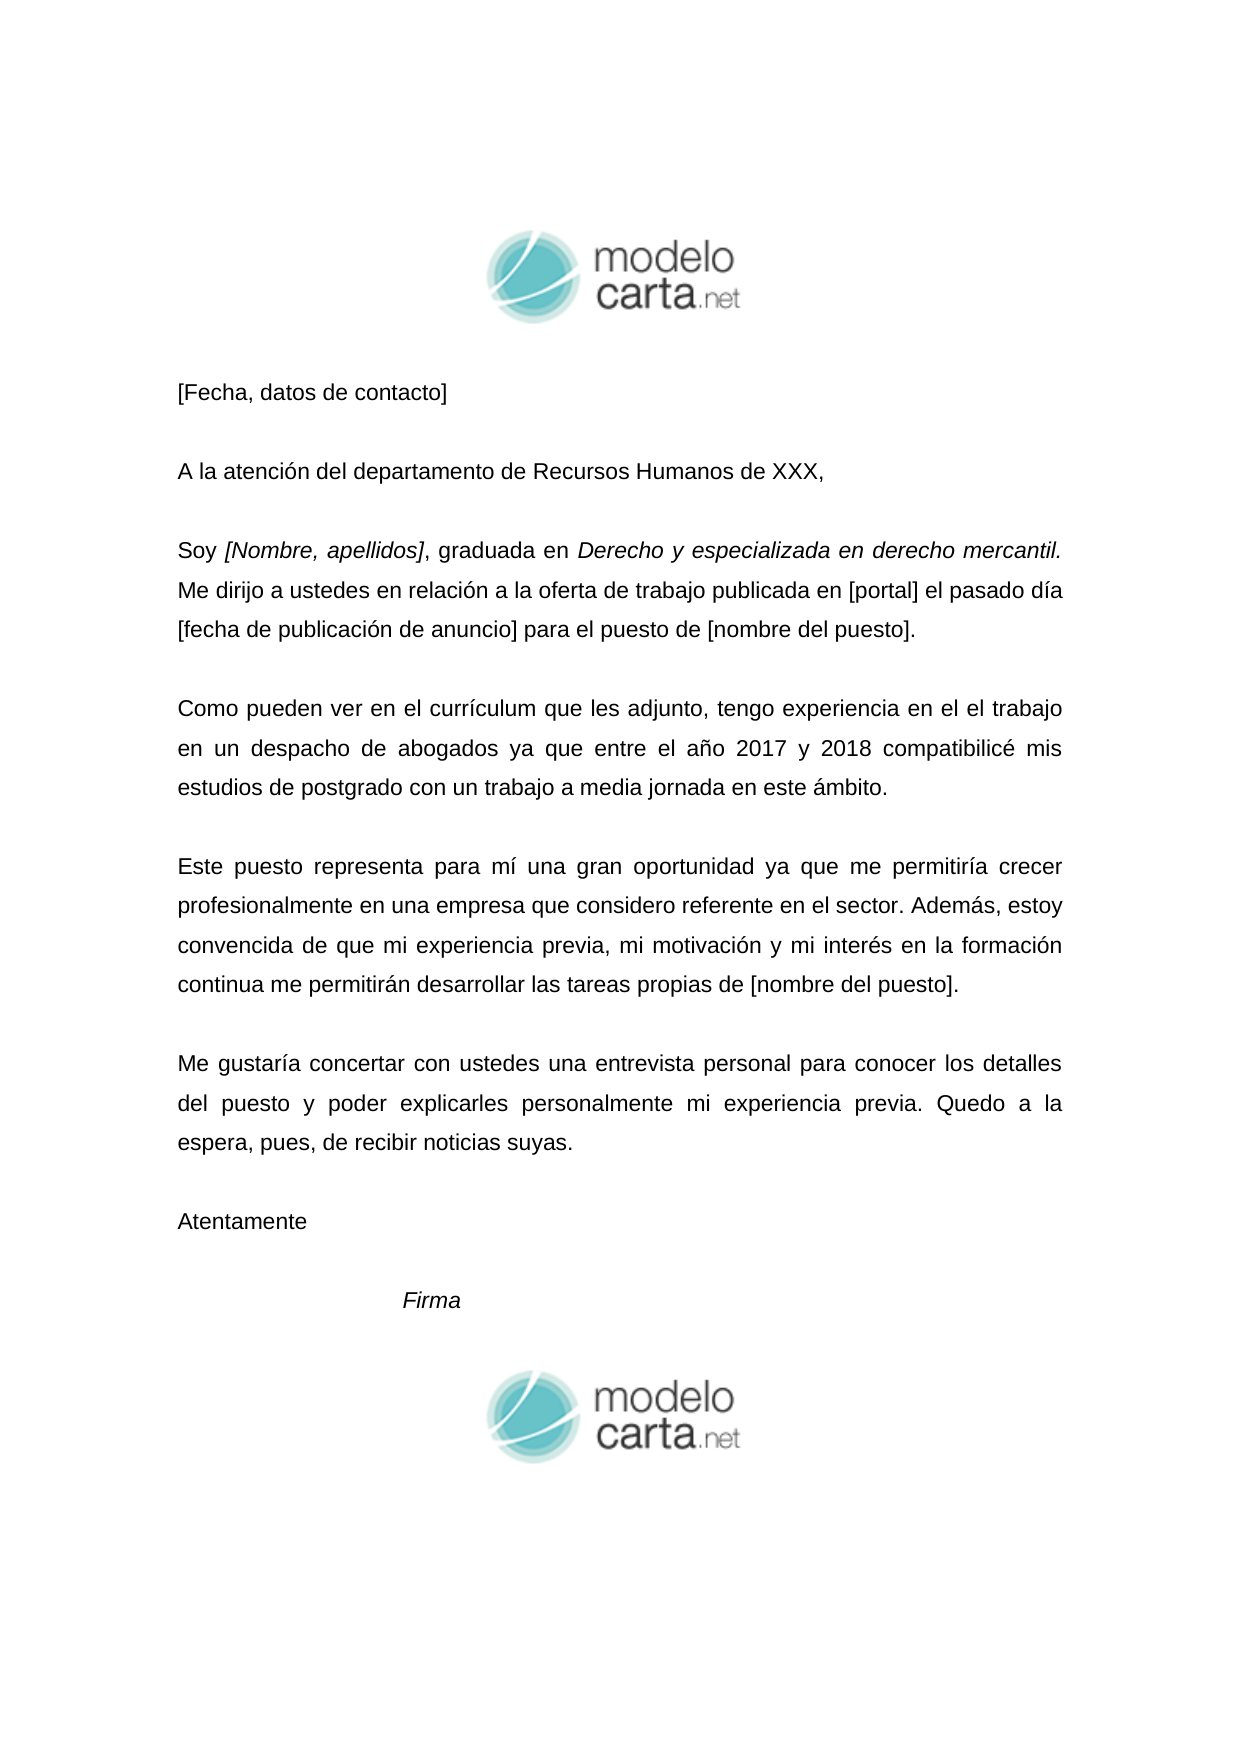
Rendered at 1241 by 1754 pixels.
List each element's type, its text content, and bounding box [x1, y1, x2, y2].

text Este puesto representa para mí una gran oportunidad ya que me permitiría crecer profesionalmente en una empresa que considero referente en el sector. Además, estoy convencida de que mi experiencia previa, mi motivación y mi interés en la formación continua me permitirán desarrollar las tareas propias de [nombre del puesto]. [177, 853, 1063, 998]
picture [479, 226, 761, 327]
text A la atención del departamento de Recursos Humanos de XXX, [177, 458, 1063, 484]
text Soy [Nombre, apellidos], graduada en Derecho y especializada en derecho mercantil. Me dirijo a ustedes en relación a la oferta de trabajo publicada en [portal] el pasado día [fecha de publicación de anuncio] para el puesto de [nombre del puesto]. [177, 537, 1063, 642]
text Firma [327, 1287, 1063, 1313]
picture [479, 1366, 761, 1467]
text [Fecha, datos de contacto] [177, 379, 1063, 406]
text Como pueden ver en el currículum que les adjunto, tengo experiencia en el el trabajo en un despacho de abogados ya que entre el año 2017 y 2018 compatibilicé mis estudios de postgrado con un trabajo a media jornada en este ámbito. [177, 695, 1063, 800]
text Atentamente [177, 1208, 1063, 1234]
text Me gustaría concertar con ustedes una entrevista personal para conocer los detalles del puesto y poder explicarles personalmente mi experiencia previa. Quedo a la espera, pues, de recibir noticias suyas. [177, 1050, 1063, 1156]
